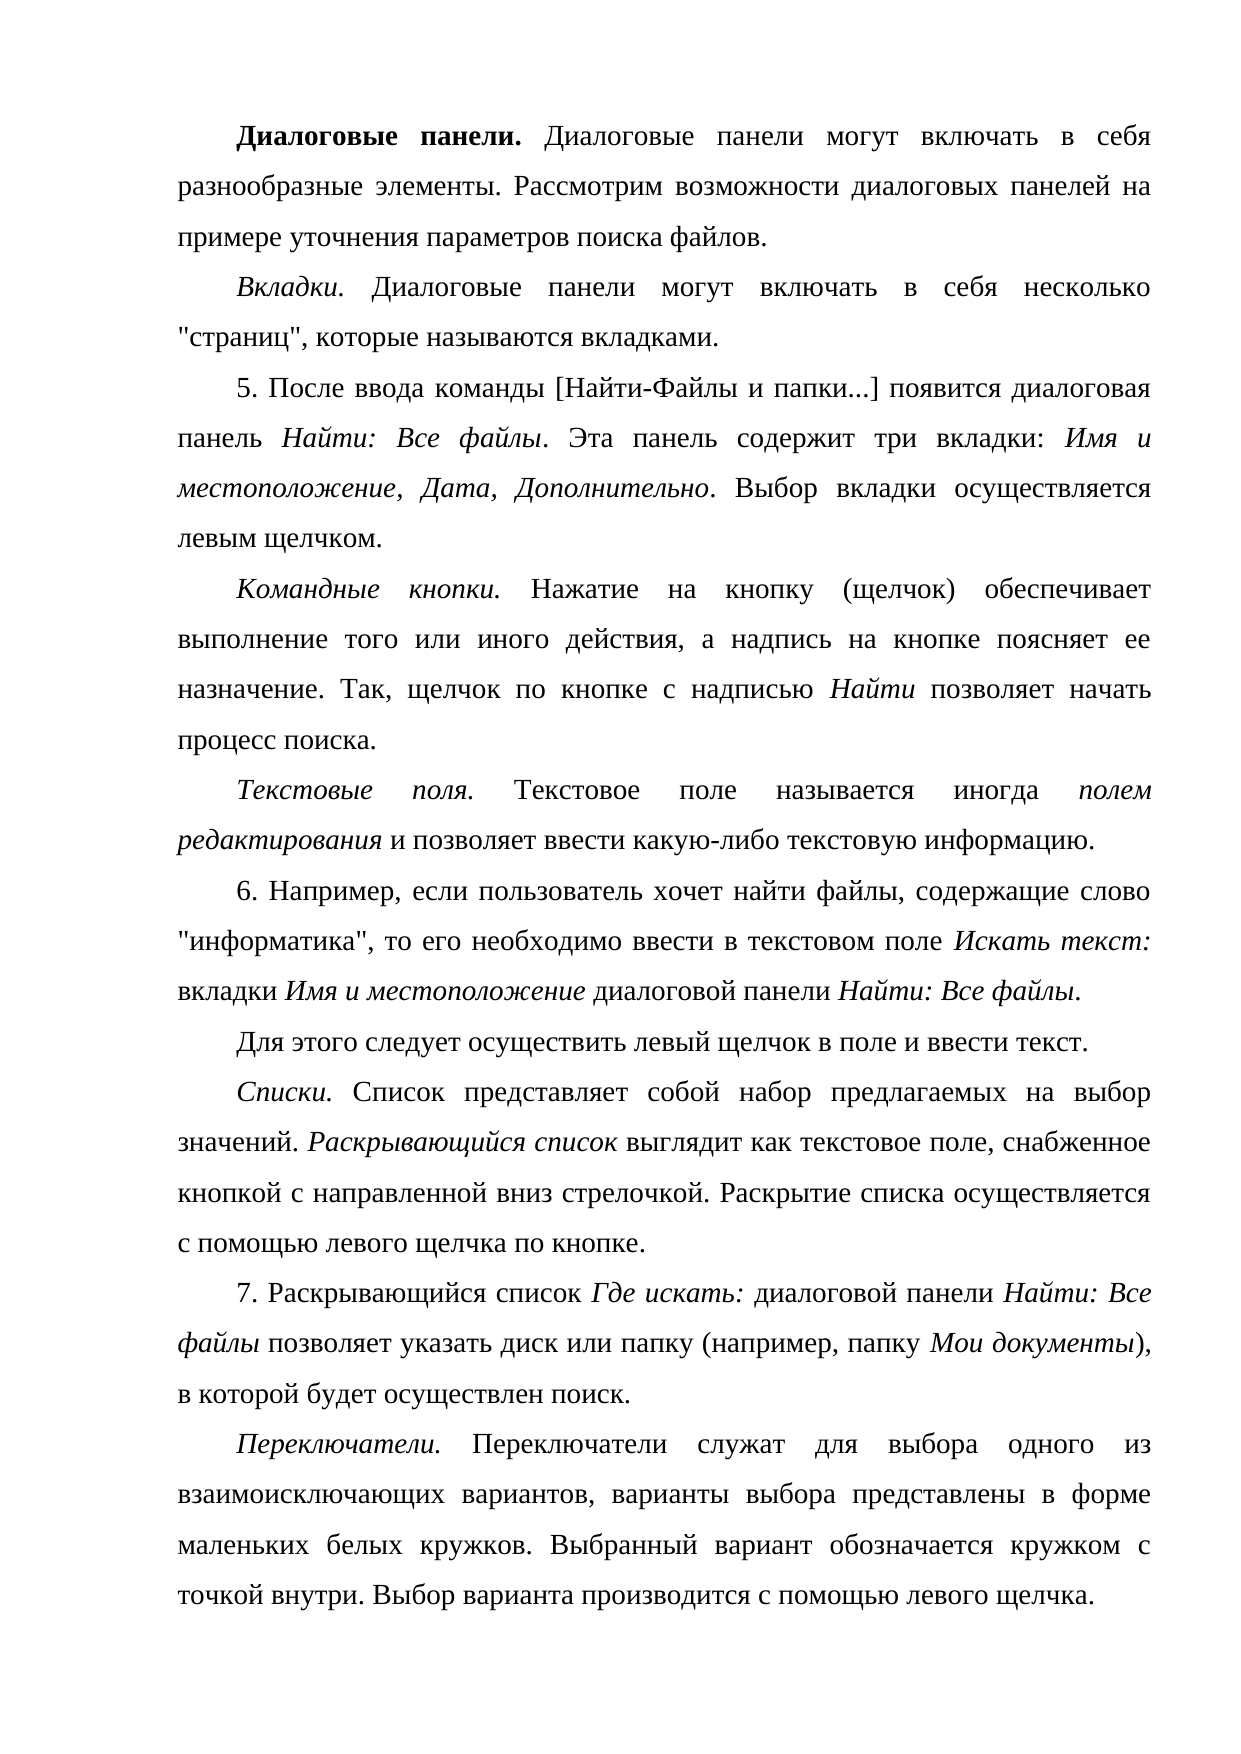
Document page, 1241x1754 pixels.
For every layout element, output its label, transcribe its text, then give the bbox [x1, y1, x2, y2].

text Для этого следует осуществить левый щелчок в поле и ввести текст. [177, 1024, 1152, 1057]
text 7. Раскрывающийся список Где искать: диалоговой панели Найти: Все файлы позволяет указать диск или папку (например, папку Мои документы), в которой будет осуществлен поиск. [177, 1275, 1152, 1409]
text Диалоговые панели. Диалоговые панели могут включать в себя разнообразные элементы. Рассмотрим возможности диалоговых панелей на примере уточнения параметров поиска файлов. [177, 118, 1152, 252]
text 5. После ввода команды [Найти-Файлы и папки...] появится диалоговая панель Найти: Все файлы. Эта панель содержит три вкладки: Имя и местоположение, Дата, Дополнительно. Выбор вкладки осуществляется левым щелчком. [177, 370, 1152, 554]
text Текстовые поля. Текстовое поле называется иногда полем редактирования и позволяет ввести какую-либо текстовую информацию. [177, 772, 1152, 856]
text 6. Например, если пользователь хочет найти файлы, содержащие слово "информатика", то его необходимо ввести в текстовом поле Искать текст: вкладки Имя и местоположение диалоговой панели Найти: Все файлы. [177, 873, 1152, 1007]
text Вкладки. Диалоговые панели могут включать в себя несколько "страниц", которые называются вкладками. [177, 269, 1152, 353]
text Командные кнопки. Нажатие на кнопку (щелчок) обеспечивает выполнение того или иного действия, а надпись на кнопке поясняет ее назначение. Так, щелчок по кнопке с надписью Найти позволяет начать процесс поиска. [177, 571, 1152, 755]
text Переключатели. Переключатели служат для выбора одного из взаимоисключающих вариантов, варианты выбора представлены в форме маленьких белых кружков. Выбранный вариант обозначается кружком с точкой внутри. Выбор варианта производится с помощью левого щелчка. [177, 1426, 1152, 1611]
text Списки. Список представляет собой набор предлагаемых на выбор значений. Раскрывающийся список выглядит как текстовое поле, снабженное кнопкой с направленной вниз стрелочкой. Раскрытие списка осуществляется с помощью левого щелчка по кнопке. [177, 1074, 1152, 1258]
